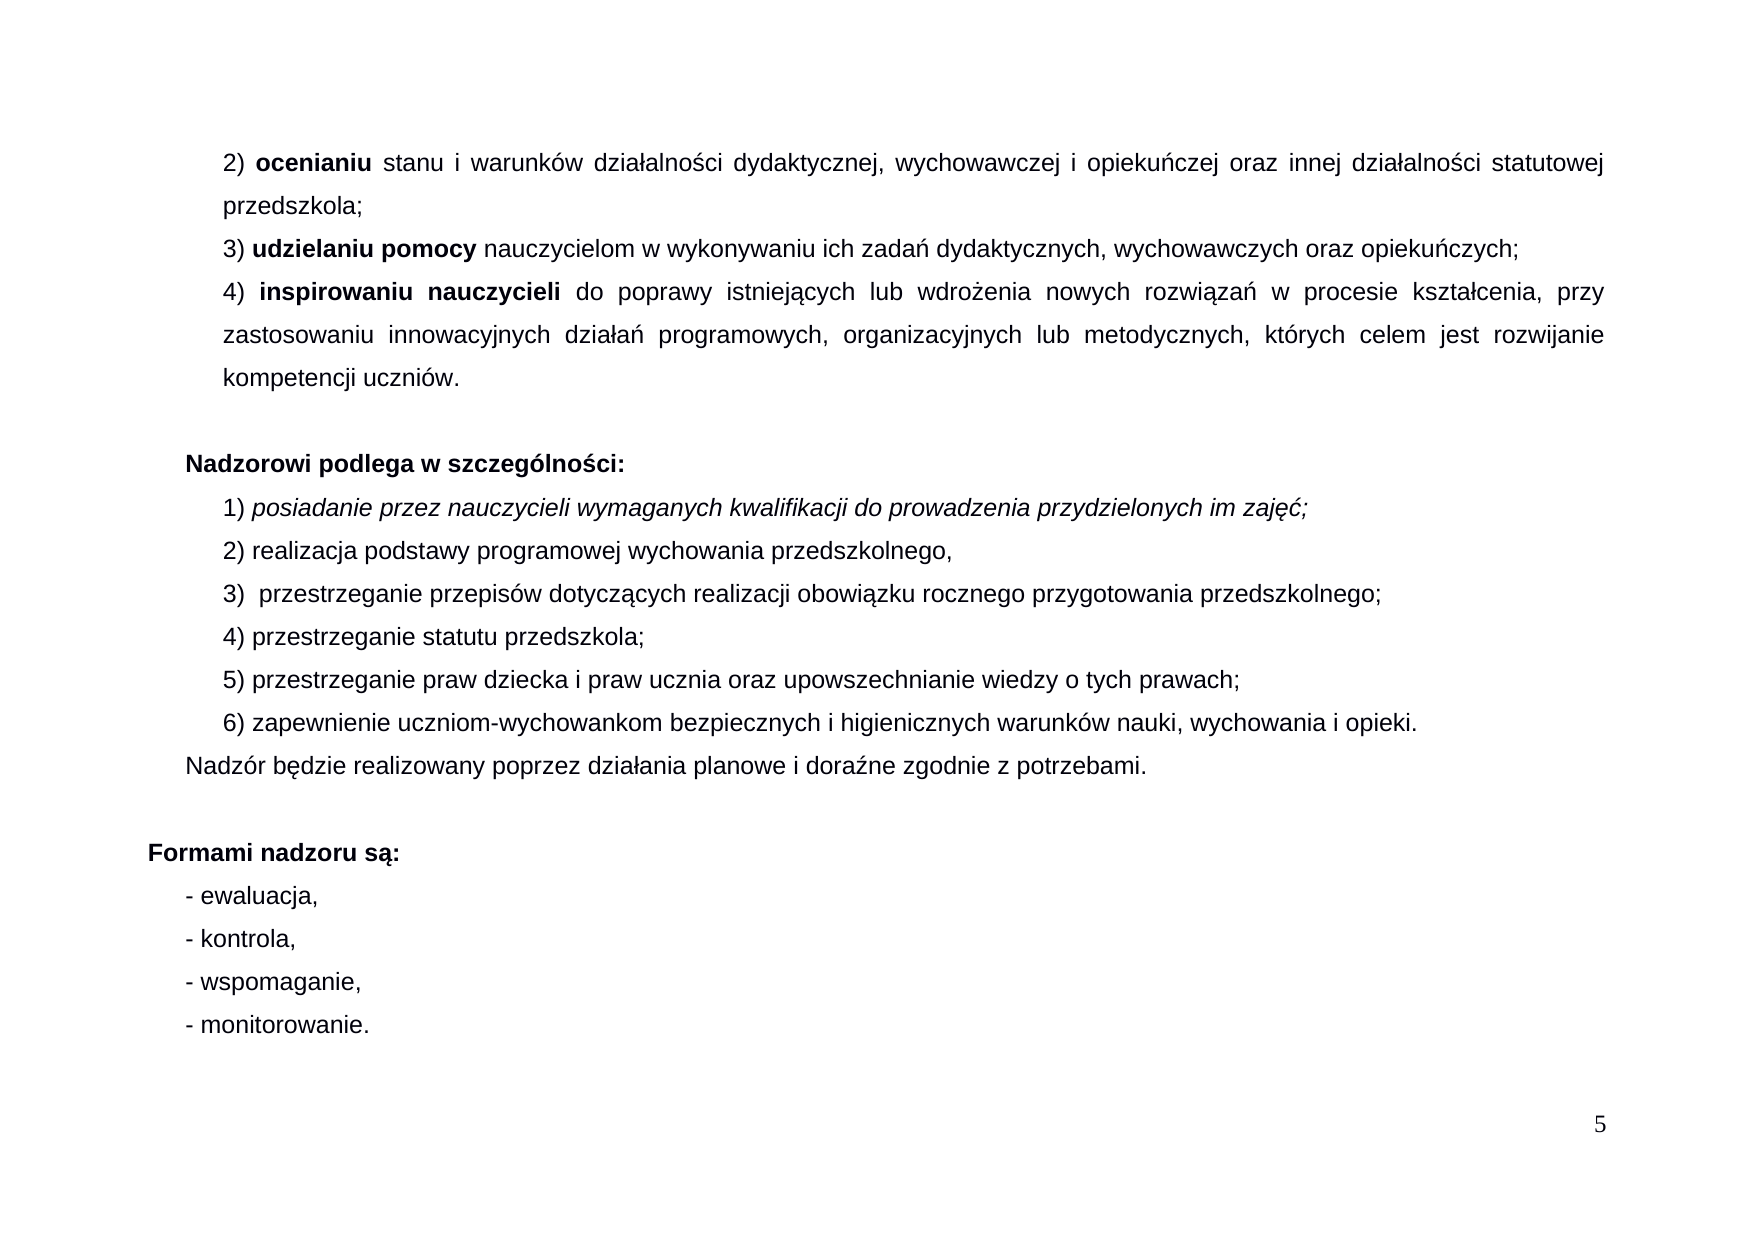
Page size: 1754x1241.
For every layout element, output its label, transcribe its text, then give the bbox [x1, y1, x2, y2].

text 4) inspirowaniu nauczycieli do poprawy istniejących lub wdrożenia nowych rozwiązań w procesie kształcenia, przy zastosowaniu innowacyjnych działań programowych, organizacyjnych lub metodycznych, których celem jest rozwijanie kompetencji uczniów. [223, 277, 1606, 392]
text 6) zapewnienie uczniom-wychowankom bezpiecznych i higienicznych warunków nauki, wychowania i opieki. [223, 708, 1606, 737]
text - monitorowanie. [148, 1010, 1606, 1039]
text 5) przestrzeganie praw dziecka i praw ucznia oraz upowszechnianie wiedzy o tych prawach; [223, 665, 1606, 694]
text Nadzór będzie realizowany poprzez działania planowe i doraźne zgodnie z potrzebami. [148, 751, 1606, 780]
text 3) przestrzeganie przepisów dotyczących realizacji obowiązku rocznego przygotowania przedszkolnego; [223, 579, 1606, 608]
text 1) posiadanie przez nauczycieli wymaganych kwalifikacji do prowadzenia przydzielonych im zajęć; [223, 493, 1606, 521]
text - kontrola, [148, 924, 1606, 953]
text Nadzorowi podlega w szczególności: [148, 449, 1606, 478]
text - wspomaganie, [148, 967, 1606, 996]
text - ewaluacja, [148, 881, 1606, 909]
text Formami nadzoru są: [148, 838, 1606, 866]
text 4) przestrzeganie statutu przedszkola; [223, 622, 1606, 651]
text 2) realizacja podstawy programowej wychowania przedszkolnego, [223, 536, 1606, 564]
text 3) udzielaniu pomocy nauczycielom w wykonywaniu ich zadań dydaktycznych, wychowawczych oraz opiekuńczych; [223, 234, 1606, 263]
text 2) ocenianiu stanu i warunków działalności dydaktycznej, wychowawczej i opiekuńczej oraz innej działalności statutowej przedszkola; [223, 148, 1606, 219]
